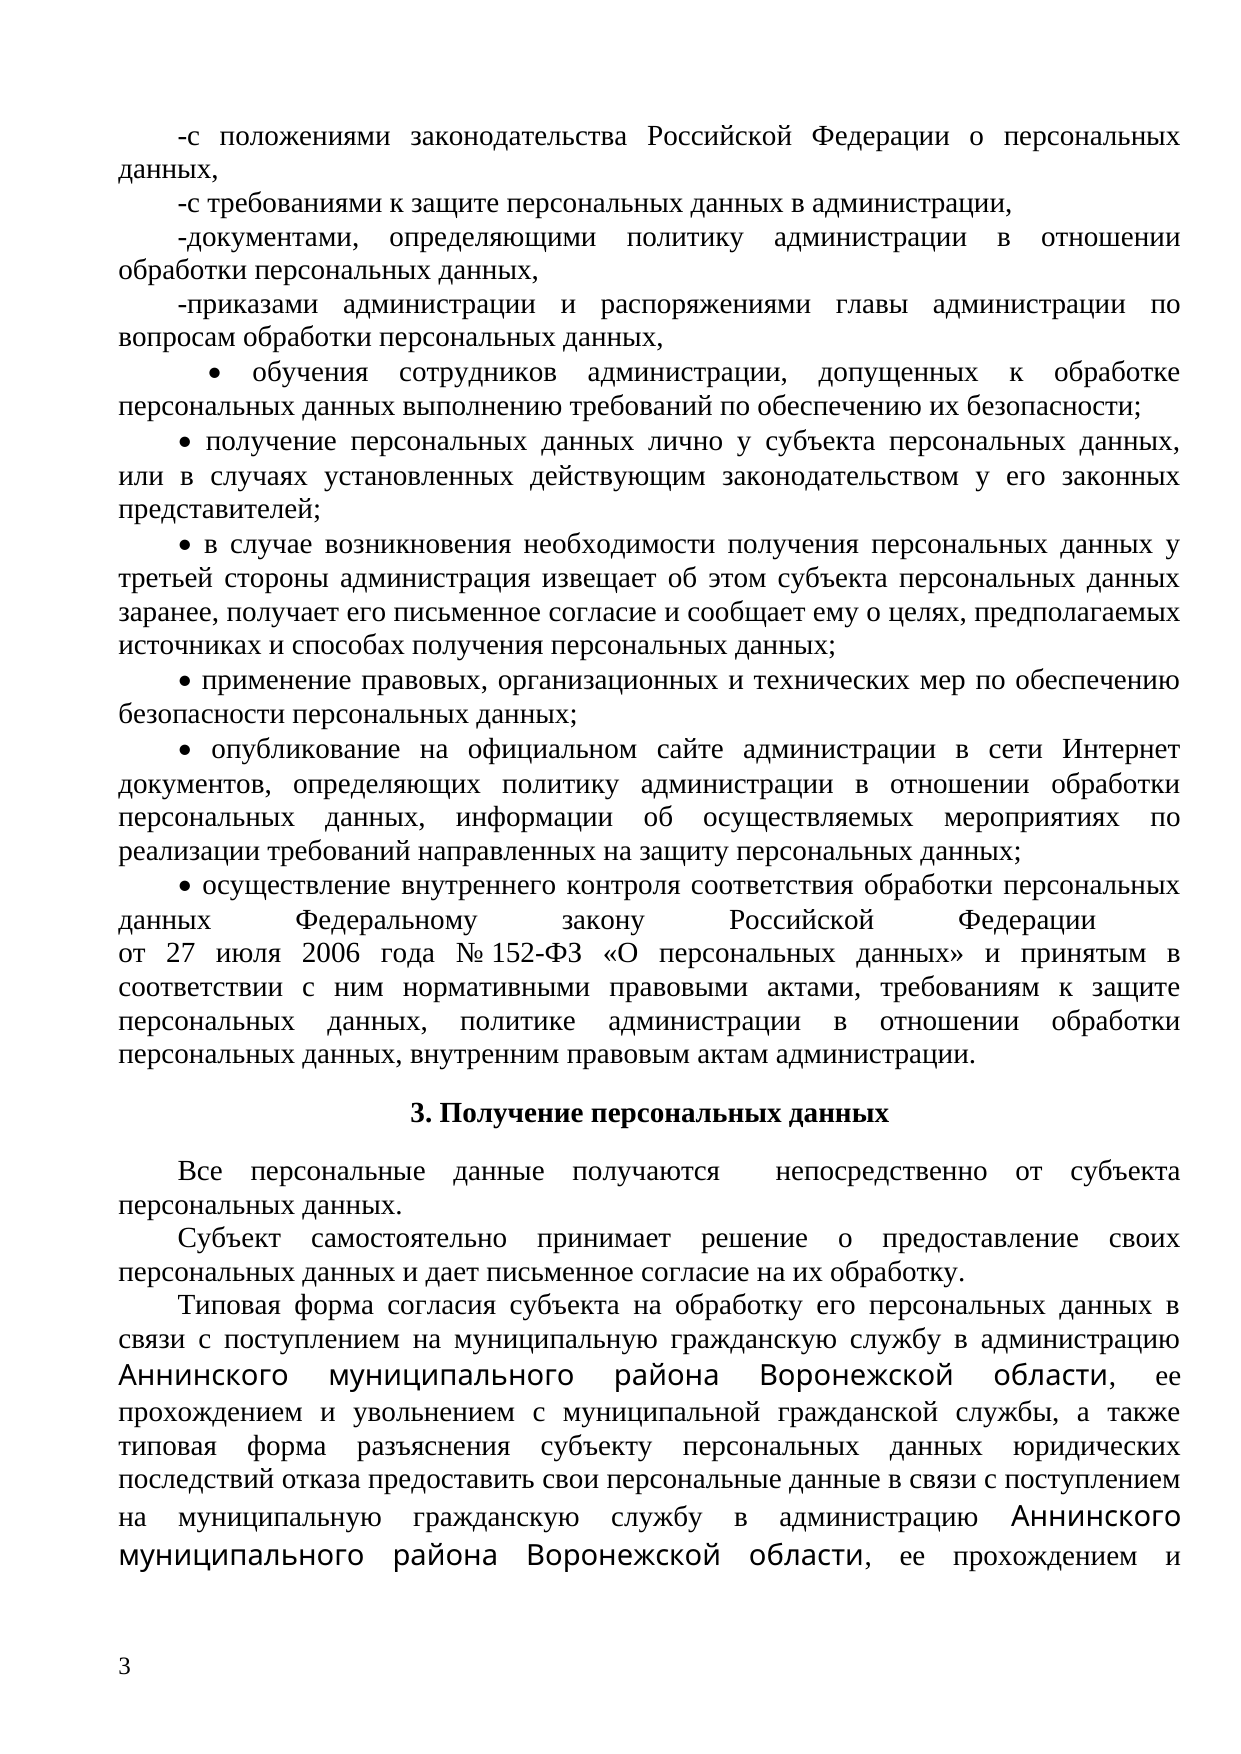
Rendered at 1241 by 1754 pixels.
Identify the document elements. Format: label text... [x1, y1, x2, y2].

text -приказами администрации и распоряжениями главы администрации по вопросам обработки персональных данных, [118, 286, 1181, 353]
text • в случае возникновения необходимости получения персональных данных у третьей стороны администрация извещает об этом субъекта персональных данных заранее, получает его письменное согласие и сообщает ему о целях, предполагаемых источниках и способах получения персональных данных; [118, 525, 1181, 661]
text -с требованиями к защите персональных данных в администрации, [118, 185, 1181, 219]
text • осуществление внутреннего контроля соответствия обработки персональных данных Федеральному закону Российской Федерации от 27 июля 2006 года № 152-ФЗ «О персональных данных» и принятым в соответствии с ним нормативными правовыми актами, требованиям к защите персональных данных, политике администрации в отношении обработки персональных данных, внутренним правовым актам администрации. [118, 866, 1181, 1070]
text -документами, определяющими политику администрации в отношении обработки персональных данных, [118, 219, 1181, 286]
text • обучения сотрудников администрации, допущенных к обработке персональных данных выполнению требований по обеспечению их безопасности; [118, 353, 1181, 422]
text 3. Получение персональных данных [118, 1095, 1181, 1128]
text • применение правовых, организационных и технических мер по обеспечению безопасности персональных данных; [118, 661, 1181, 730]
text • опубликование на официальном сайте администрации в сети Интернет документов, определяющих политику администрации в отношении обработки персональных данных, информации об осуществляемых мероприятиях по реализации требований направленных на защиту персональных данных; [118, 730, 1181, 866]
text -с положениями законодательства Российской Федерации о персональных данных, [118, 118, 1181, 185]
text • получение персональных данных лично у субъекта персональных данных, или в случаях установленных действующим законодательством у его законных представителей; [118, 422, 1181, 525]
text Субъект самостоятельно принимает решение о предоставление своих персональных данных и дает письменное согласие на их обработку. [118, 1220, 1181, 1287]
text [118, 1287, 1181, 1574]
text Все персональные данные получаются непосредственно от субъекта персональных данных. [118, 1153, 1181, 1220]
